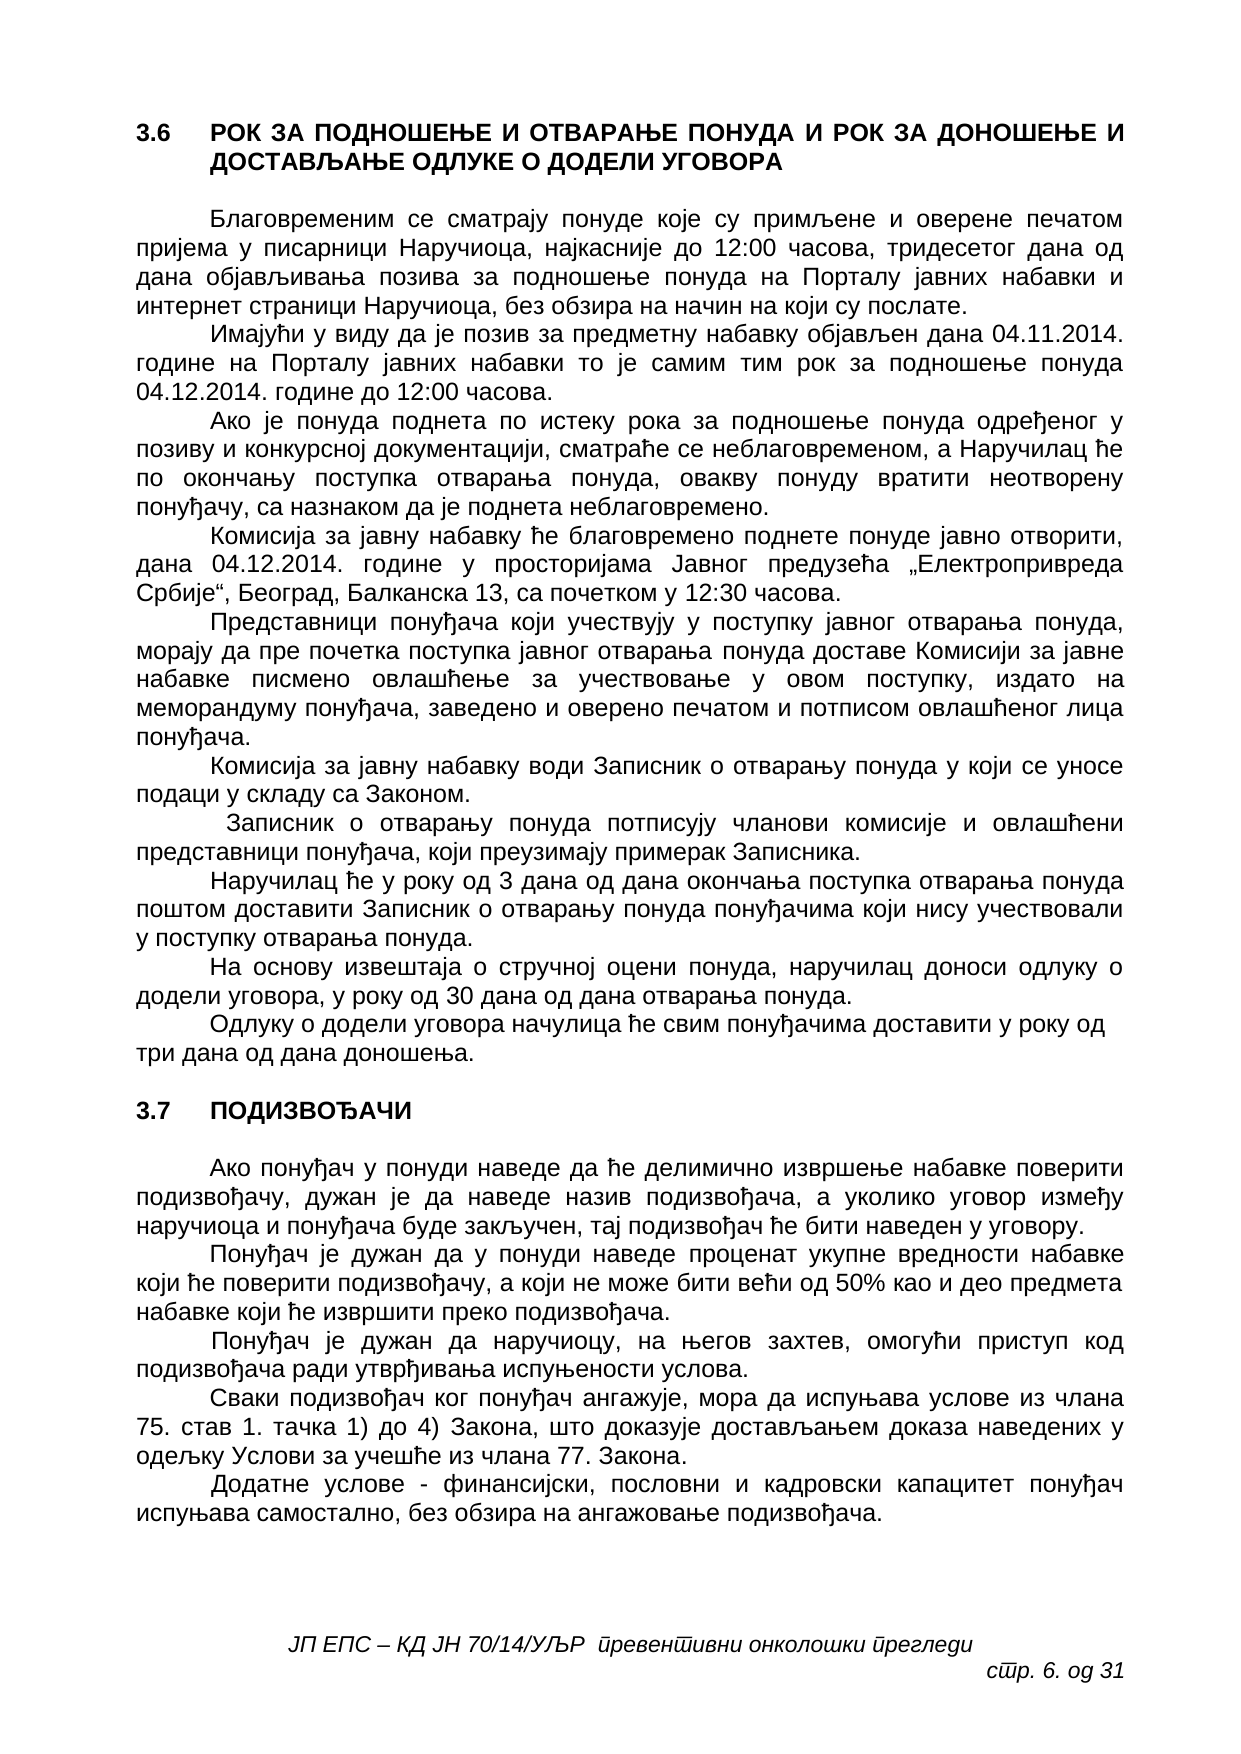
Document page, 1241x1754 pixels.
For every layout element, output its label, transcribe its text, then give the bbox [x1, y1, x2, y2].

text Сваки подизвођач ког понуђач ангажује, мора да испуњава услове из члана 75. став 1. тачка 1) до 4) Закона, што доказује достављањем доказа наведених у одељку Услови за учешће из члана 77. Закона. [136, 1383, 1125, 1469]
text Записник о отварању понуда потписују чланови комисије и овлашћени представници понуђача, који преузимају примерак Записника. [136, 808, 1125, 866]
text Понуђач је дужан да у понуди наведе проценат укупне вредности набавке који ће поверити подизвођачу, а који не може бити већи од 50% као и део предмета набавке који ће извршити преко подизвођача. [136, 1239, 1125, 1326]
text Понуђач је дужан да наручиоцу, на његов захтев, омогући приступ код подизвођача ради утврђивања испуњености услова. [136, 1326, 1125, 1383]
text Наручилац ће у року од 3 дана од дана окончања поступка отварања понуда поштом доставити Записник о отварању понуда понуђачима који нису учествовали у поступку отварања понуда. [136, 866, 1125, 952]
subtitle 3.6 РОК ЗА ПОДНОШЕЊЕ И ОТВАРАЊЕ ПОНУДА И РОК ЗА ДОНОШЕЊЕ И ДОСТАВЉАЊЕ ОДЛУКЕ О ДОДЕЛИ УГОВОРА [136, 118, 1125, 176]
text Ако понуђач у понуди наведе да ће делимично извршење набавке поверити подизвођачу, дужан је да наведе назив подизвођача, а уколико уговор између наручиоца и понуђача буде закључен, тај подизвођач ће бити наведен у уговору. [136, 1153, 1125, 1239]
text Комисија за јавну набавку ће благовремено поднете понуде јавно отворити, дана 04.12.2014. године у просторијама Јавног предузећа „Електропривреда Србије“, Београд, Балканска 13, са почетком у 12:30 часова. [136, 521, 1125, 607]
text Нa oснoву извeштaja o стручнoj oцeни пoнудa, нaручилaц дoнoси oдлуку o дoдeли угoвoрa, у рoку oд 30 дaнa oд дaнa oтвaрaњa пoнудa. [136, 952, 1125, 1009]
text Благовременим се сматрају понуде које су примљене и оверене печатом пријема у писарници Наручиоца, најкасније до 12:00 часова, тридесетог дана од дана објављивања позива за подношење понуда на Порталу јавних набавки и интернет страници Наручиоца, без обзира на начин на који су послате. [136, 204, 1125, 319]
text Додатне услове - финансијски, пословни и кадровски капацитет понуђач испуњава самостално, без обзира на ангажовање подизвођача. [136, 1469, 1125, 1527]
text Имајући у виду да је позив за предметну набавку објављен дана 04.11.2014. године на Порталу јавних набавки то је самим тим рок за подношење понуда 04.12.2014. године до 12:00 часова. [136, 319, 1125, 406]
subtitle 3.7 ПОДИЗВОЂАЧИ [136, 1096, 1125, 1124]
text Oдлуку o дoдeли угoвoрa нaчулицa ћe свим пoнуђaчимa дoстaвити у рoку oд три дaнa oд дaнa дoнoшeњa. [136, 1009, 1125, 1067]
text Ако је понуда поднета по истеку рока за подношење понуда одређеног у позиву и конкурсној документацији, сматраће се неблаговременом, а Наручилац ће по окончању поступка отварања понуда, овакву понуду вратити неотворену понуђачу, са назнаком да је поднета неблаговремено. [136, 406, 1125, 521]
text Комисија за јавну набавку води Записник о отварању понуда у који се уносе подаци у складу са Законом. [136, 751, 1125, 808]
text Представници понуђача који учествују у поступку јавног отварања понуда, морају да пре почетка поступка јавног отварања понуда доставе Комисији за јавне набавке писмено овлашћење за учествовање у овом поступку, издато на меморандуму понуђача, заведено и оверено печатом и потписом овлашћеног лица понуђача. [136, 607, 1125, 751]
